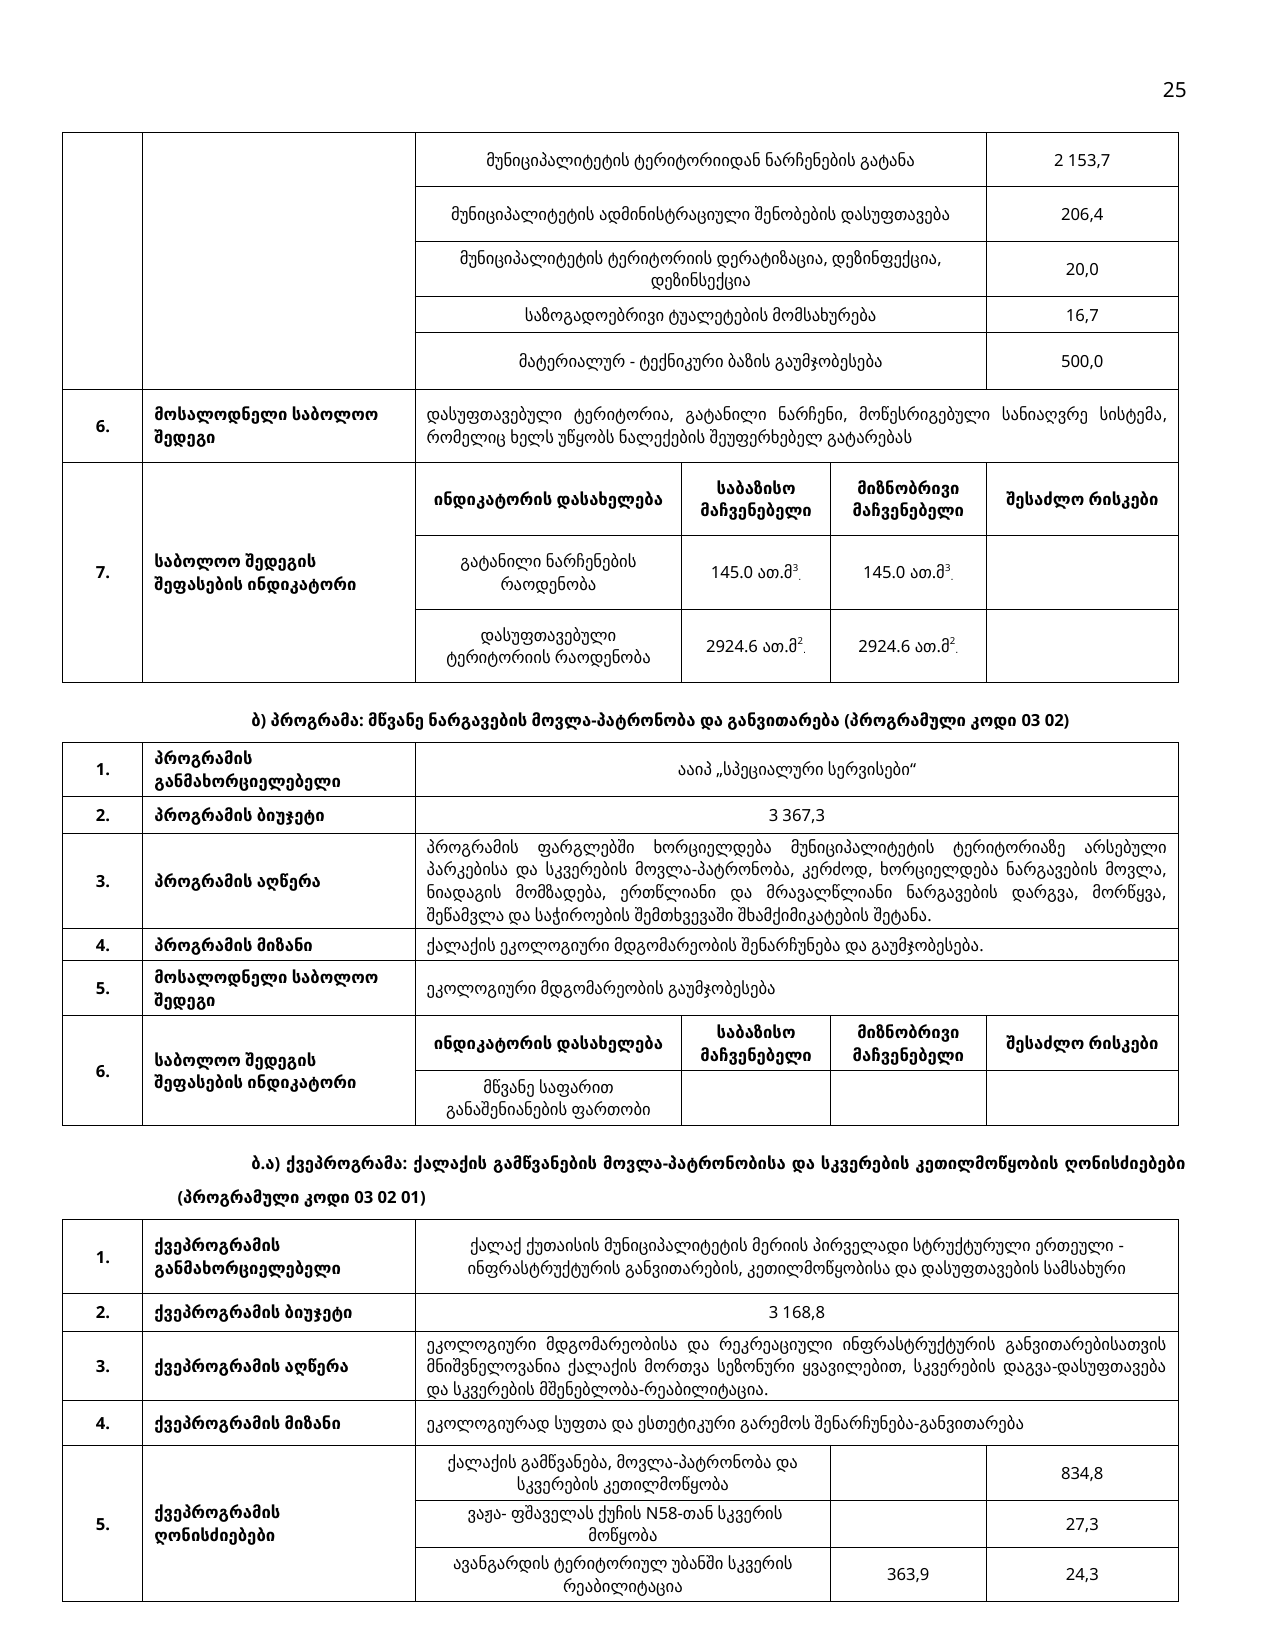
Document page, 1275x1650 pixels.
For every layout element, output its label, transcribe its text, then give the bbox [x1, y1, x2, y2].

text ბ.ა) ქვეპროგრამა: ქალაქის გამწვანების მოვლა-პატრონობისა და სკვერების კეთილმოწყობის ღონისძიებები (პროგრამული კოდი 03 02 01) [177, 1151, 1186, 1208]
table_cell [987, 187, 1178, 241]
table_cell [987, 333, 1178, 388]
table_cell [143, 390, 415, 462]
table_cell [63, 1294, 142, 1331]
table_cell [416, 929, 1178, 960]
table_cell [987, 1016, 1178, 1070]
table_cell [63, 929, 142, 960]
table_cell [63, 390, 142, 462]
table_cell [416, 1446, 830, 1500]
text ბ) პროგრამა: მწვანე ნარგავების მოვლა-პატრონობა და განვითარება (პროგრამული კოდი 03 02) [177, 708, 1186, 731]
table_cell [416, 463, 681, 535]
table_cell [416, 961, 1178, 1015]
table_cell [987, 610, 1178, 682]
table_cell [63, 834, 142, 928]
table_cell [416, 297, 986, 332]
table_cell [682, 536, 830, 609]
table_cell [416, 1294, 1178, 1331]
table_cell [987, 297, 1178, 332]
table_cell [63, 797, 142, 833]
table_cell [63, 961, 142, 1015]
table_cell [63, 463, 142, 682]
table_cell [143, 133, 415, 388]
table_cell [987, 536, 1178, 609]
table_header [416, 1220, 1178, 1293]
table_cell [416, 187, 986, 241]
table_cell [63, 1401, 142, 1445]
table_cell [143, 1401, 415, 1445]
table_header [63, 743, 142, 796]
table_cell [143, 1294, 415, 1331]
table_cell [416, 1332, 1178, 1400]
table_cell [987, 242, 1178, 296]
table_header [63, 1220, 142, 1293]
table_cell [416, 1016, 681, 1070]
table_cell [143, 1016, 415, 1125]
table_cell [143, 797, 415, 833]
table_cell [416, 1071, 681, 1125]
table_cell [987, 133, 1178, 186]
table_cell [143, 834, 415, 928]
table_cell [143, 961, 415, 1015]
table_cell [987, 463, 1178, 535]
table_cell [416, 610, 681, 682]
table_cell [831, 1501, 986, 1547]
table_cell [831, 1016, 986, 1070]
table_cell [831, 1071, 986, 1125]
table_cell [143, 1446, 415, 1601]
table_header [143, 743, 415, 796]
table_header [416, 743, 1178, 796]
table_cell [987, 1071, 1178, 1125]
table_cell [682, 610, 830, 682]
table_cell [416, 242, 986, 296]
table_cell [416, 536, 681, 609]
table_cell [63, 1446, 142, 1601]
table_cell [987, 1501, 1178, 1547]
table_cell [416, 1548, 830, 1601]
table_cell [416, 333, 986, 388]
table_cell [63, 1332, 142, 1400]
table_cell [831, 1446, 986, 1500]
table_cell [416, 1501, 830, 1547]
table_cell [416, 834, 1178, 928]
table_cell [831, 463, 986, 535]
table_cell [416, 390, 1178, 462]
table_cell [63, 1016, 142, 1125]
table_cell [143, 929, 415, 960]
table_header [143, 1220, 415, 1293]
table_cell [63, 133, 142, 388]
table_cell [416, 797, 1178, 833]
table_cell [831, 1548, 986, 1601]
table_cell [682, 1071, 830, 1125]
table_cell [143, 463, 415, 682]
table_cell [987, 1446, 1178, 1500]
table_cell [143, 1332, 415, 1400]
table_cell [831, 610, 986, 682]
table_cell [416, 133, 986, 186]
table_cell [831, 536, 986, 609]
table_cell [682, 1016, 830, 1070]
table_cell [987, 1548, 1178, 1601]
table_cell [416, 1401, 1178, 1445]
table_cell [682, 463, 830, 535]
